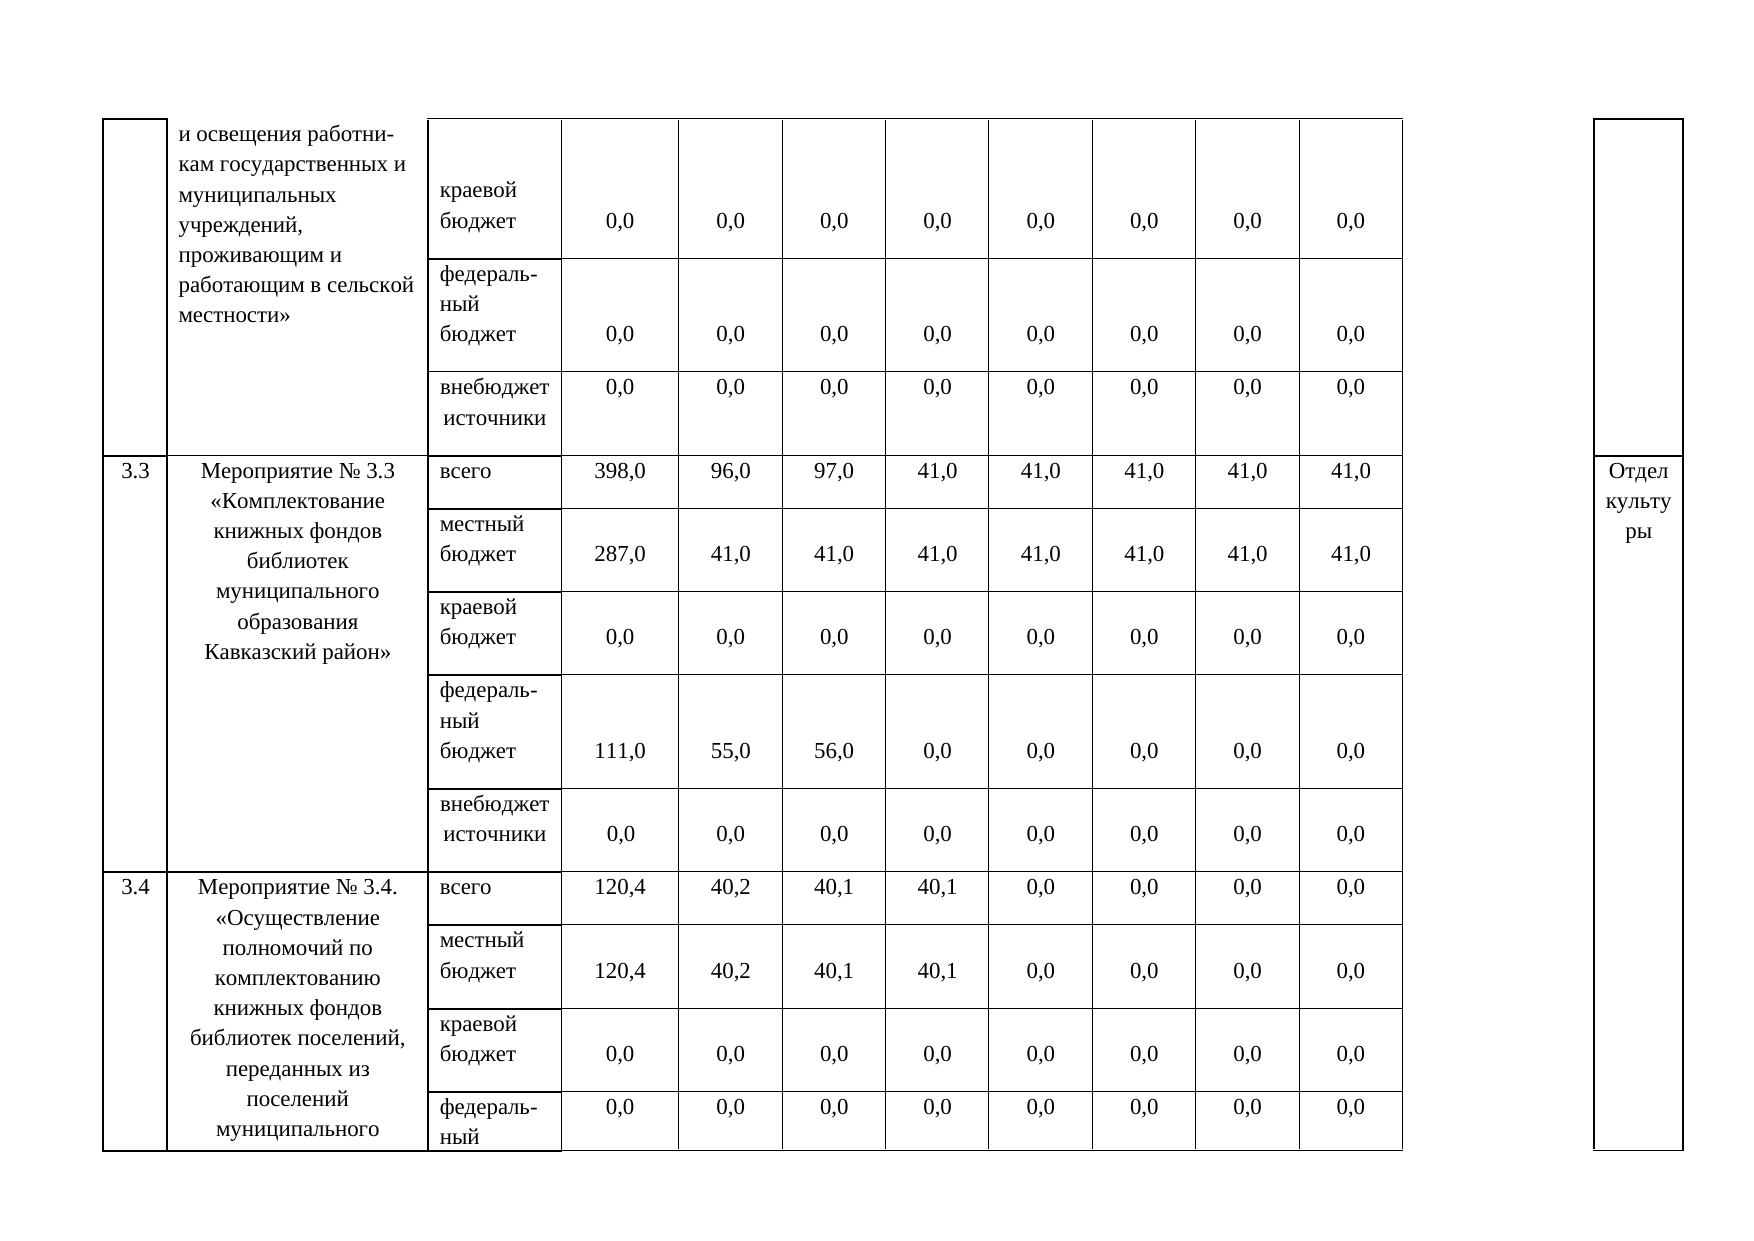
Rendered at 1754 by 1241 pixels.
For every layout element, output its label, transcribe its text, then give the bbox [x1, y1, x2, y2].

table_cell 0,0 [562, 789, 678, 871]
table_cell 0,0 [782, 1092, 886, 1150]
table_cell 0,0 [783, 789, 885, 871]
table_cell 0,0 [1093, 675, 1195, 788]
table_cell 0,0 [989, 872, 1092, 924]
table_cell 0,0 [886, 372, 988, 454]
table_cell 40,2 [679, 925, 782, 1008]
table_cell 0,0 [783, 592, 885, 674]
table_cell 41,0 [989, 509, 1092, 591]
table_cell федераль-ный бюджет [429, 260, 561, 371]
table_cell 0,0 [562, 1092, 679, 1150]
table_cell 0,0 [1300, 592, 1402, 674]
table_cell 0,0 [989, 1092, 1092, 1150]
table_cell 0,0 [562, 1009, 678, 1091]
table_cell 3.3 [104, 457, 166, 871]
table_cell 0,0 [1093, 1009, 1195, 1091]
table_cell 0,0 [1196, 1092, 1299, 1150]
table_cell 0,0 [1196, 119, 1299, 258]
table_cell 0,0 [886, 1092, 989, 1150]
table_cell 120,4 [562, 925, 678, 1008]
table_cell местный бюджет [429, 510, 561, 591]
table_cell 41,0 [1093, 456, 1195, 508]
table_cell 40,2 [679, 872, 782, 924]
table_cell 0,0 [1196, 789, 1299, 871]
table_cell 0,0 [1299, 1092, 1402, 1150]
table_cell федераль-ный бюджет [429, 1093, 561, 1150]
table_cell всего [429, 457, 561, 508]
table_cell 0,0 [989, 372, 1092, 454]
table_cell 0,0 [561, 119, 679, 258]
table_cell 96,0 [679, 456, 782, 508]
table_cell 0,0 [1093, 1092, 1196, 1150]
table_cell 0,0 [886, 592, 988, 674]
table_cell 0,0 [1093, 925, 1195, 1008]
table_cell 97,0 [783, 456, 885, 508]
table_cell 0,0 [1300, 259, 1402, 371]
table_cell 3.4 [104, 873, 166, 1150]
table_cell 0,0 [679, 259, 782, 371]
table_cell 0,0 [1196, 372, 1299, 454]
table_cell 0,0 [1196, 872, 1299, 924]
table_cell 0,0 [1300, 789, 1402, 871]
table_cell 0,0 [886, 675, 988, 788]
table_cell 398,0 [562, 456, 678, 508]
table_cell 0,0 [1093, 259, 1195, 371]
table_cell 120,4 [562, 872, 678, 924]
table_cell местный бюджет [429, 926, 561, 1008]
table_cell 41,0 [886, 509, 988, 591]
table_cell 0,0 [679, 789, 782, 871]
table_cell 41,0 [989, 456, 1092, 508]
table_cell 0,0 [1299, 119, 1402, 258]
table_cell 41,0 [1196, 509, 1299, 591]
table_cell 0,0 [1196, 1009, 1299, 1091]
table_cell внебюджет источники [429, 790, 561, 871]
table_cell краевой бюджет [429, 593, 561, 674]
table_cell 0,0 [783, 1009, 885, 1091]
table_cell 0,0 [783, 372, 885, 454]
table_cell 0,0 [562, 372, 678, 454]
table_cell 0,0 [1093, 372, 1195, 454]
table_cell 0,0 [1300, 925, 1402, 1008]
table_cell 111,0 [562, 675, 678, 788]
table_cell 0,0 [886, 789, 988, 871]
table_cell 0,0 [1196, 925, 1299, 1008]
table_cell 40,1 [783, 872, 885, 924]
table_cell 0,0 [989, 1009, 1092, 1091]
table_cell 41,0 [1300, 456, 1402, 508]
table_cell 0,0 [679, 1009, 782, 1091]
table_cell 0,0 [1093, 119, 1196, 258]
table_cell 0,0 [989, 592, 1092, 674]
table_cell 41,0 [1093, 509, 1195, 591]
table_cell 0,0 [1300, 872, 1402, 924]
table_cell 0,0 [989, 925, 1092, 1008]
table_cell краевой бюджет [428, 119, 561, 258]
table_cell 0,0 [1196, 259, 1299, 371]
table_cell внебюджет источники [429, 372, 561, 454]
table_cell 55,0 [679, 675, 782, 788]
table_cell всего [429, 873, 561, 924]
table_cell 40,1 [886, 872, 988, 924]
table_cell федераль-ный бюджет [429, 676, 561, 788]
table_cell 0,0 [679, 119, 782, 258]
table_cell 0,0 [1300, 372, 1402, 454]
table_cell 287,0 [562, 509, 678, 591]
table_cell 0,0 [679, 1092, 782, 1150]
table_cell 0,0 [989, 119, 1092, 258]
table_cell 0,0 [1093, 872, 1195, 924]
table_cell 0,0 [1300, 675, 1402, 788]
table_cell 0,0 [886, 119, 989, 258]
table_cell 0,0 [886, 259, 988, 371]
table_cell 0,0 [562, 259, 678, 371]
table_cell 0,0 [783, 259, 885, 371]
table_cell 0,0 [989, 789, 1092, 871]
table_cell 56,0 [783, 675, 885, 788]
table_cell Отдел культуры [1594, 457, 1682, 1150]
table_cell 41,0 [1196, 456, 1299, 508]
table_cell 0,0 [782, 119, 886, 258]
table_cell 0,0 [679, 372, 782, 454]
table_cell 0,0 [886, 1009, 988, 1091]
table_cell Мероприятие № 3.4. «Осуществление полномочий по комплектованию книжных фондов библиотек поселений, переданных из поселений муниципального образования Кавказский район» [168, 873, 427, 1150]
table_cell 0,0 [989, 259, 1092, 371]
table_cell 41,0 [679, 509, 782, 591]
table_cell 0,0 [1196, 675, 1299, 788]
table_cell 41,0 [886, 456, 988, 508]
table_cell 40,1 [783, 925, 885, 1008]
table_cell 0,0 [989, 675, 1092, 788]
table_cell 41,0 [1300, 509, 1402, 591]
table_cell краевой бюджет [429, 1010, 561, 1091]
table_cell 40,1 [886, 925, 988, 1008]
table_cell 41,0 [783, 509, 885, 591]
table_cell 0,0 [1300, 1009, 1402, 1091]
table_cell 0,0 [1093, 789, 1195, 871]
table_cell 0,0 [562, 592, 678, 674]
table_cell 0,0 [1093, 592, 1195, 674]
table_cell Мероприятие № 3.3 «Комплектование книжных фондов библиотек муниципального образования Кавказский район» [168, 456, 427, 871]
table_cell 0,0 [1196, 592, 1299, 674]
table_cell 0,0 [679, 592, 782, 674]
